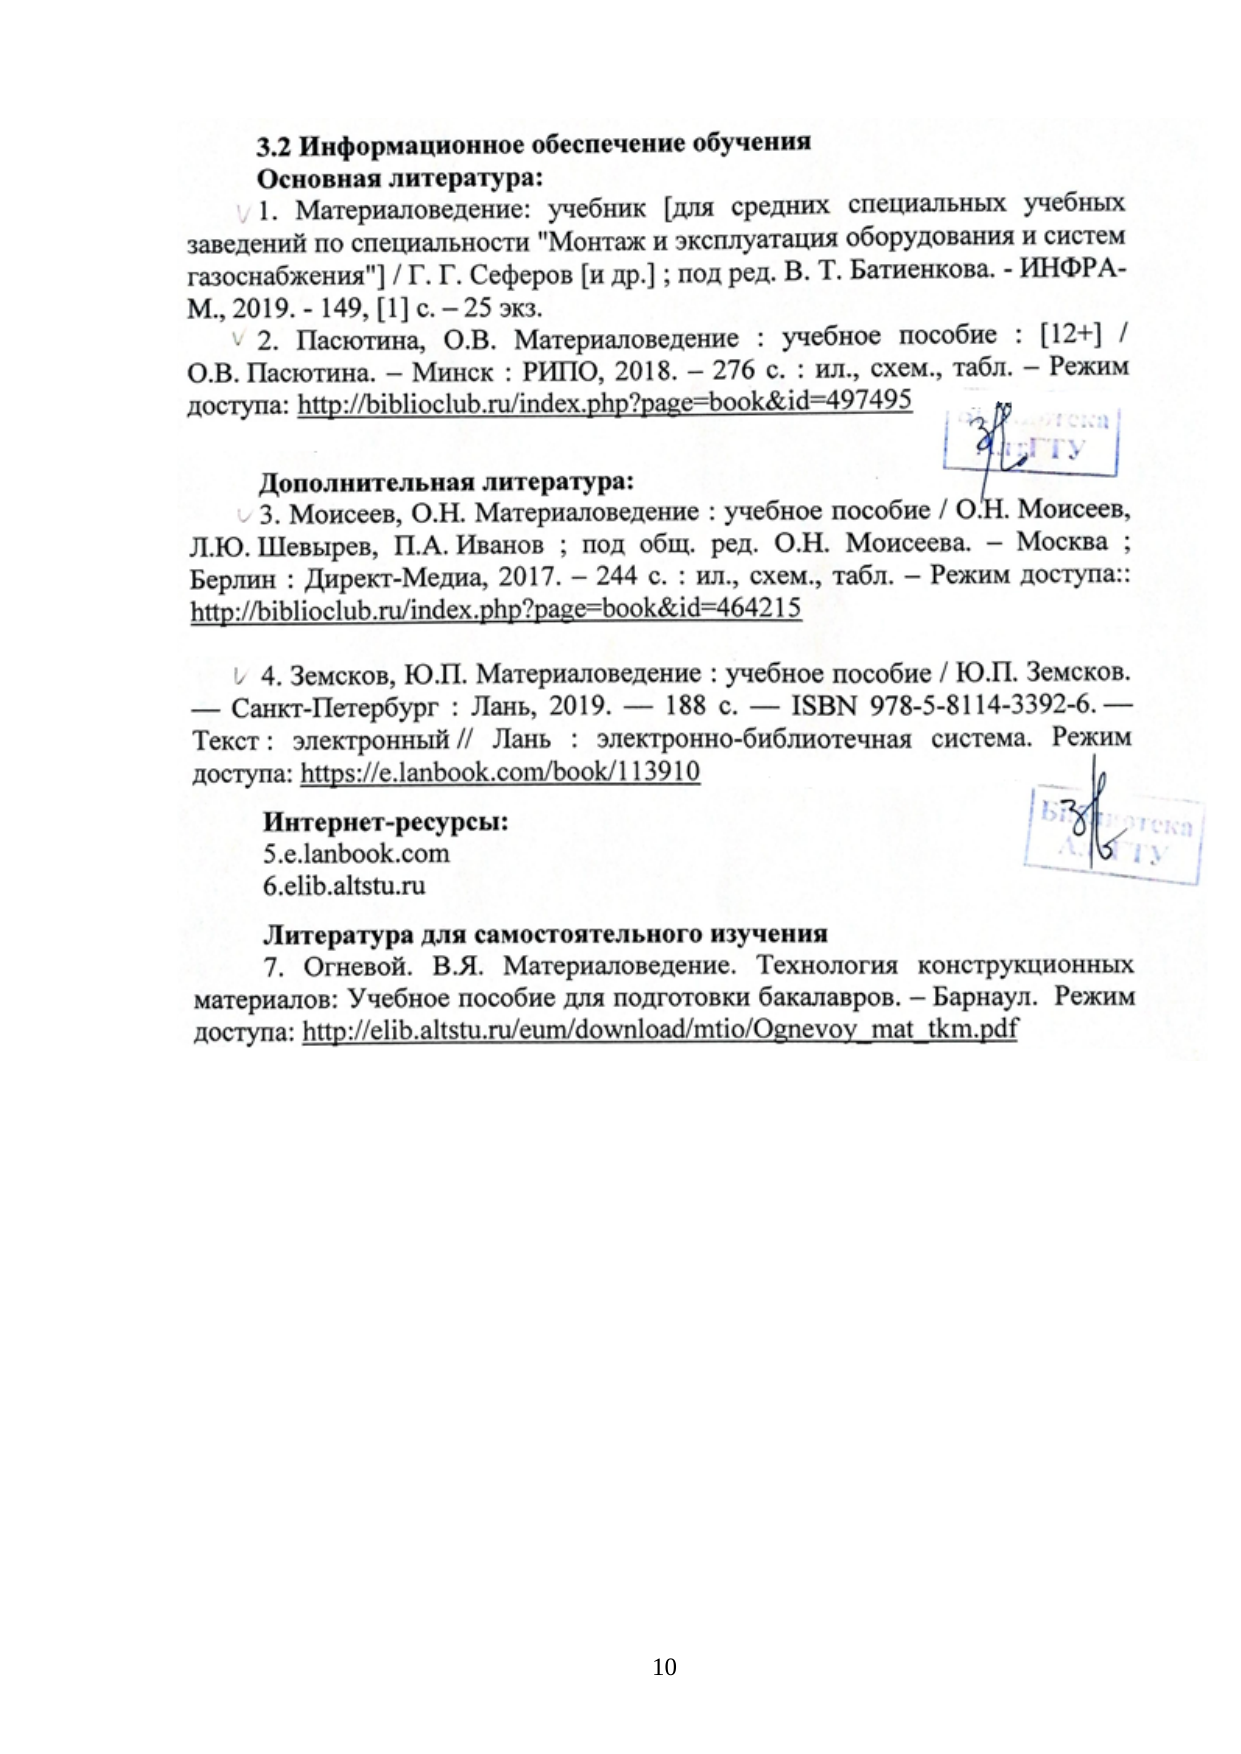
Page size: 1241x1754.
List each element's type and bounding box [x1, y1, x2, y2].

picture [177, 118, 1208, 1061]
